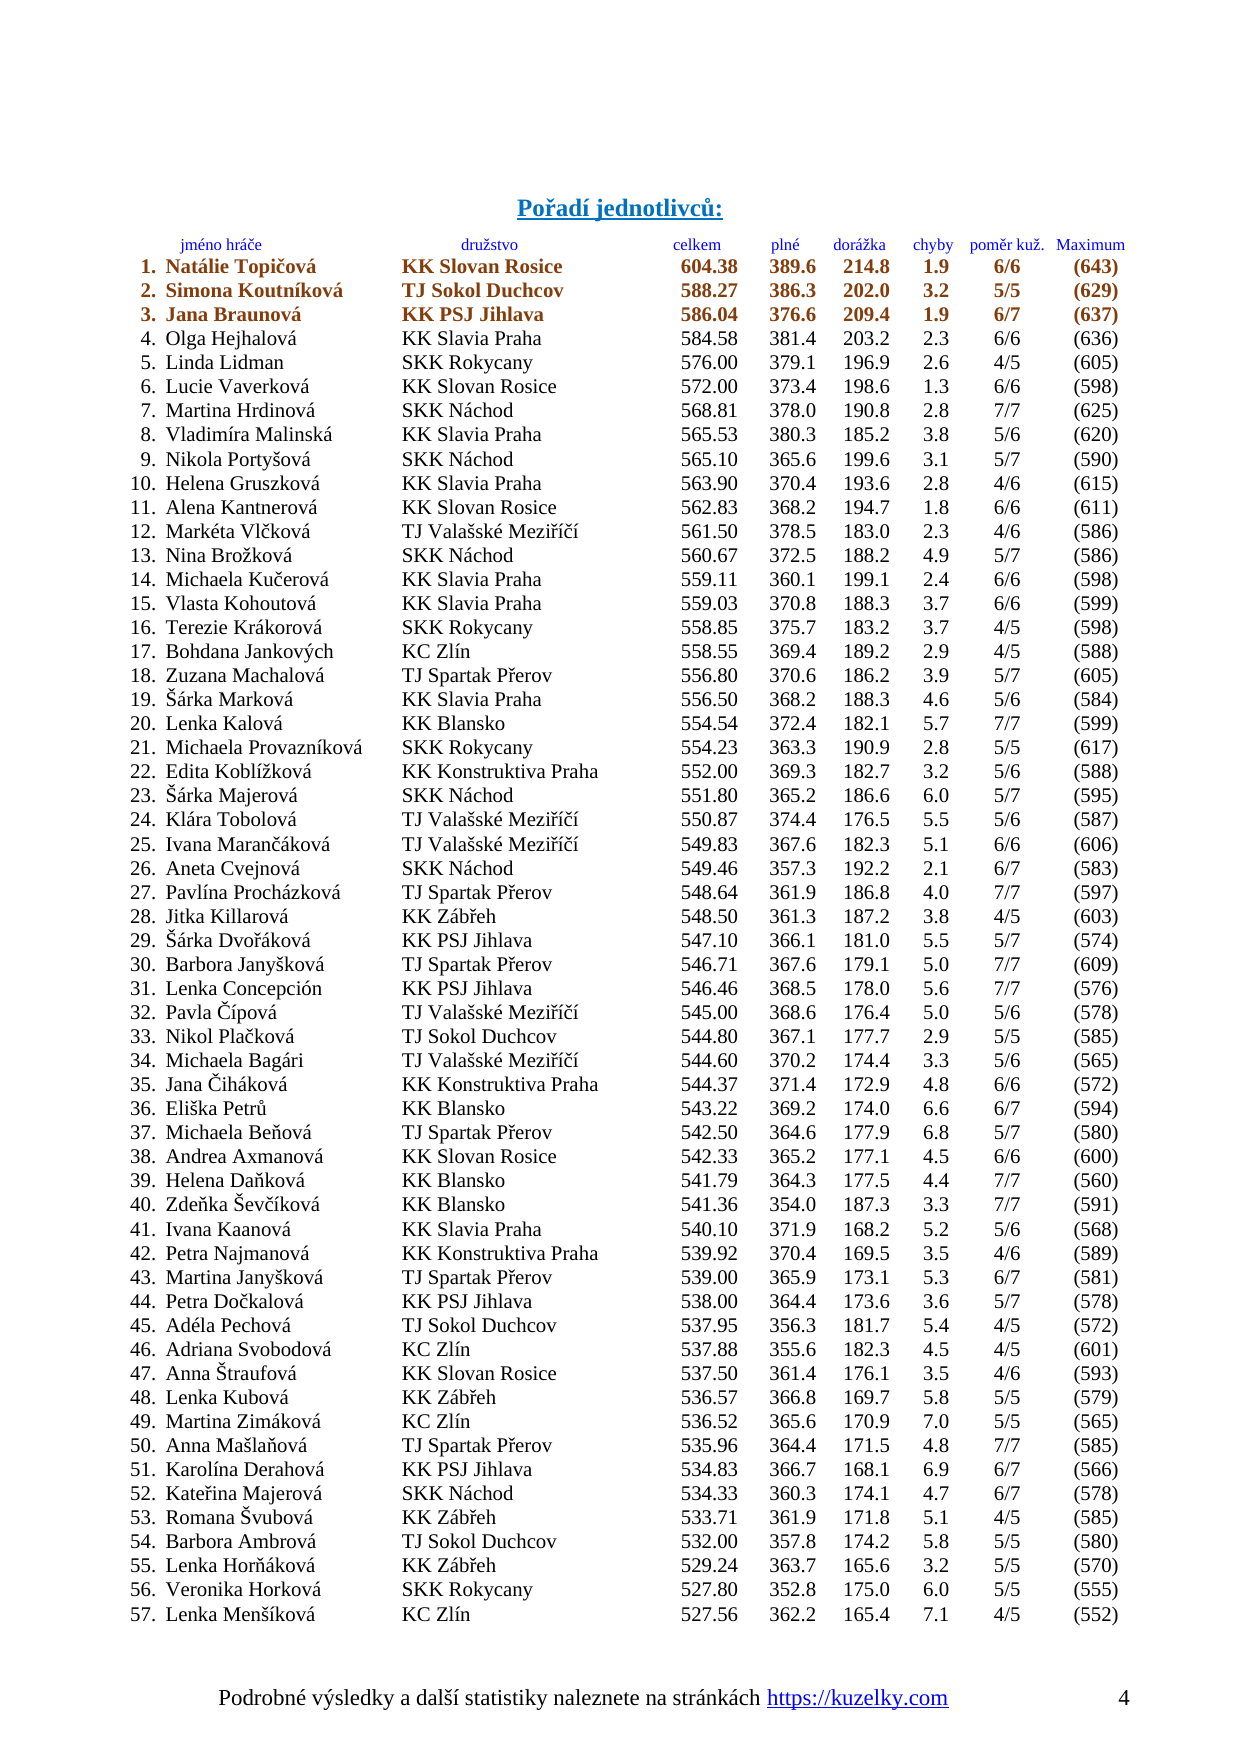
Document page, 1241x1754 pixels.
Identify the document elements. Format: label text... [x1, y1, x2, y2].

text 15. Vlasta Kohoutová KK Slavia Praha 559.03 370.8 188.3 3.7 6/6 (599) [106, 591, 1134, 615]
text 20. Lenka Kalová KK Blansko 554.54 372.4 182.1 5.7 7/7 (599) [106, 711, 1134, 735]
text 23. Šárka Majerová SKK Náchod 551.80 365.2 186.6 6.0 5/7 (595) [106, 783, 1134, 807]
text 27. Pavlína Procházková TJ Spartak Přerov 548.64 361.9 186.8 4.0 7/7 (597) [106, 879, 1134, 904]
text 4. Olga Hejhalová KK Slavia Praha 584.58 381.4 203.2 2.3 6/6 (636) [106, 326, 1134, 350]
text 44. Petra Dočkalová KK PSJ Jihlava 538.00 364.4 173.6 3.6 5/7 (578) [106, 1289, 1134, 1313]
text 42. Petra Najmanová KK Konstruktiva Praha 539.92 370.4 169.5 3.5 4/6 (589) [106, 1241, 1134, 1264]
text 35. Jana Čiháková KK Konstruktiva Praha 544.37 371.4 172.9 4.8 6/6 (572) [106, 1072, 1134, 1096]
text 55. Lenka Horňáková KK Zábřeh 529.24 363.7 165.6 3.2 5/5 (570) [106, 1553, 1134, 1577]
text 56. Veronika Horková SKK Rokycany 527.80 352.8 175.0 6.0 5/5 (555) [106, 1577, 1134, 1601]
text 8. Vladimíra Malinská KK Slavia Praha 565.53 380.3 185.2 3.8 5/6 (620) [106, 422, 1134, 446]
text 1. Natálie Topičová KK Slovan Rosice 604.38 389.6 214.8 1.9 6/6 (643) [106, 254, 1134, 278]
text 53. Romana Švubová KK Zábřeh 533.71 361.9 171.8 5.1 4/5 (585) [106, 1505, 1134, 1529]
text 40. Zdeňka Ševčíková KK Blansko 541.36 354.0 187.3 3.3 7/7 (591) [106, 1192, 1134, 1216]
text 49. Martina Zimáková KC Zlín 536.52 365.6 170.9 7.0 5/5 (565) [106, 1409, 1134, 1433]
text 38. Andrea Axmanová KK Slovan Rosice 542.33 365.2 177.1 4.5 6/6 (600) [106, 1144, 1134, 1168]
text 21. Michaela Provazníková SKK Rokycany 554.23 363.3 190.9 2.8 5/5 (617) [106, 735, 1134, 759]
text 33. Nikol Plačková TJ Sokol Duchcov 544.80 367.1 177.7 2.9 5/5 (585) [106, 1024, 1134, 1048]
text 6. Lucie Vaverková KK Slovan Rosice 572.00 373.4 198.6 1.3 6/6 (598) [106, 374, 1134, 398]
text 18. Zuzana Machalová TJ Spartak Přerov 556.80 370.6 186.2 3.9 5/7 (605) [106, 663, 1134, 687]
text 19. Šárka Marková KK Slavia Praha 556.50 368.2 188.3 4.6 5/6 (584) [106, 687, 1134, 711]
text 25. Ivana Marančáková TJ Valašské Meziříčí 549.83 367.6 182.3 5.1 6/6 (606) [106, 831, 1134, 856]
text 34. Michaela Bagári TJ Valašské Meziříčí 544.60 370.2 174.4 3.3 5/6 (565) [106, 1048, 1134, 1072]
text 24. Klára Tobolová TJ Valašské Meziříčí 550.87 374.4 176.5 5.5 5/6 (587) [106, 807, 1134, 831]
text 22. Edita Koblížková KK Konstruktiva Praha 552.00 369.3 182.7 3.2 5/6 (588) [106, 759, 1134, 783]
text Pořadí jednotlivců: [94, 193, 1145, 222]
text 17. Bohdana Jankových KC Zlín 558.55 369.4 189.2 2.9 4/5 (588) [106, 639, 1134, 663]
text 14. Michaela Kučerová KK Slavia Praha 559.11 360.1 199.1 2.4 6/6 (598) [106, 567, 1134, 591]
text 28. Jitka Killarová KK Zábřeh 548.50 361.3 187.2 3.8 4/5 (603) [106, 904, 1134, 928]
text 45. Adéla Pechová TJ Sokol Duchcov 537.95 356.3 181.7 5.4 4/5 (572) [106, 1313, 1134, 1337]
text 51. Karolína Derahová KK PSJ Jihlava 534.83 366.7 168.1 6.9 6/7 (566) [106, 1457, 1134, 1481]
text 57. Lenka Menšíková KC Zlín 527.56 362.2 165.4 7.1 4/5 (552) [106, 1601, 1134, 1626]
text 30. Barbora Janyšková TJ Spartak Přerov 546.71 367.6 179.1 5.0 7/7 (609) [106, 952, 1134, 976]
text 2. Simona Koutníková TJ Sokol Duchcov 588.27 386.3 202.0 3.2 5/5 (629) [106, 278, 1134, 302]
text 5. Linda Lidman SKK Rokycany 576.00 379.1 196.9 2.6 4/5 (605) [106, 350, 1134, 374]
text 39. Helena Daňková KK Blansko 541.79 364.3 177.5 4.4 7/7 (560) [106, 1168, 1134, 1192]
text 43. Martina Janyšková TJ Spartak Přerov 539.00 365.9 173.1 5.3 6/7 (581) [106, 1264, 1134, 1289]
text 13. Nina Brožková SKK Náchod 560.67 372.5 188.2 4.9 5/7 (586) [106, 543, 1134, 567]
text 41. Ivana Kaanová KK Slavia Praha 540.10 371.9 168.2 5.2 5/6 (568) [106, 1216, 1134, 1241]
text 46. Adriana Svobodová KC Zlín 537.88 355.6 182.3 4.5 4/5 (601) [106, 1337, 1134, 1361]
text 50. Anna Mašlaňová TJ Spartak Přerov 535.96 364.4 171.5 4.8 7/7 (585) [106, 1433, 1134, 1457]
text 32. Pavla Čípová TJ Valašské Meziříčí 545.00 368.6 176.4 5.0 5/6 (578) [106, 1000, 1134, 1024]
text 3. Jana Braunová KK PSJ Jihlava 586.04 376.6 209.4 1.9 6/7 (637) [106, 302, 1134, 326]
text 54. Barbora Ambrová TJ Sokol Duchcov 532.00 357.8 174.2 5.8 5/5 (580) [106, 1529, 1134, 1553]
text 11. Alena Kantnerová KK Slovan Rosice 562.83 368.2 194.7 1.8 6/6 (611) [106, 494, 1134, 519]
text 36. Eliška Petrů KK Blansko 543.22 369.2 174.0 6.6 6/7 (594) [106, 1096, 1134, 1120]
text 31. Lenka Concepción KK PSJ Jihlava 546.46 368.5 178.0 5.6 7/7 (576) [106, 976, 1134, 1000]
text 52. Kateřina Majerová SKK Náchod 534.33 360.3 174.1 4.7 6/7 (578) [106, 1481, 1134, 1505]
text 16. Terezie Krákorová SKK Rokycany 558.85 375.7 183.2 3.7 4/5 (598) [106, 615, 1134, 639]
text 26. Aneta Cvejnová SKK Náchod 549.46 357.3 192.2 2.1 6/7 (583) [106, 856, 1134, 879]
text 47. Anna Štraufová KK Slovan Rosice 537.50 361.4 176.1 3.5 4/6 (593) [106, 1361, 1134, 1385]
text 7. Martina Hrdinová SKK Náchod 568.81 378.0 190.8 2.8 7/7 (625) [106, 398, 1134, 422]
text 10. Helena Gruszková KK Slavia Praha 563.90 370.4 193.6 2.8 4/6 (615) [106, 471, 1134, 494]
text jméno hráče družstvo celkem plné dorážka chyby poměr kuž. Maximum [106, 235, 1134, 254]
text 9. Nikola Portyšová SKK Náchod 565.10 365.6 199.6 3.1 5/7 (590) [106, 446, 1134, 471]
text 37. Michaela Beňová TJ Spartak Přerov 542.50 364.6 177.9 6.8 5/7 (580) [106, 1120, 1134, 1144]
text 29. Šárka Dvořáková KK PSJ Jihlava 547.10 366.1 181.0 5.5 5/7 (574) [106, 928, 1134, 952]
text 12. Markéta Vlčková TJ Valašské Meziříčí 561.50 378.5 183.0 2.3 4/6 (586) [106, 519, 1134, 543]
text 48. Lenka Kubová KK Zábřeh 536.57 366.8 169.7 5.8 5/5 (579) [106, 1385, 1134, 1409]
